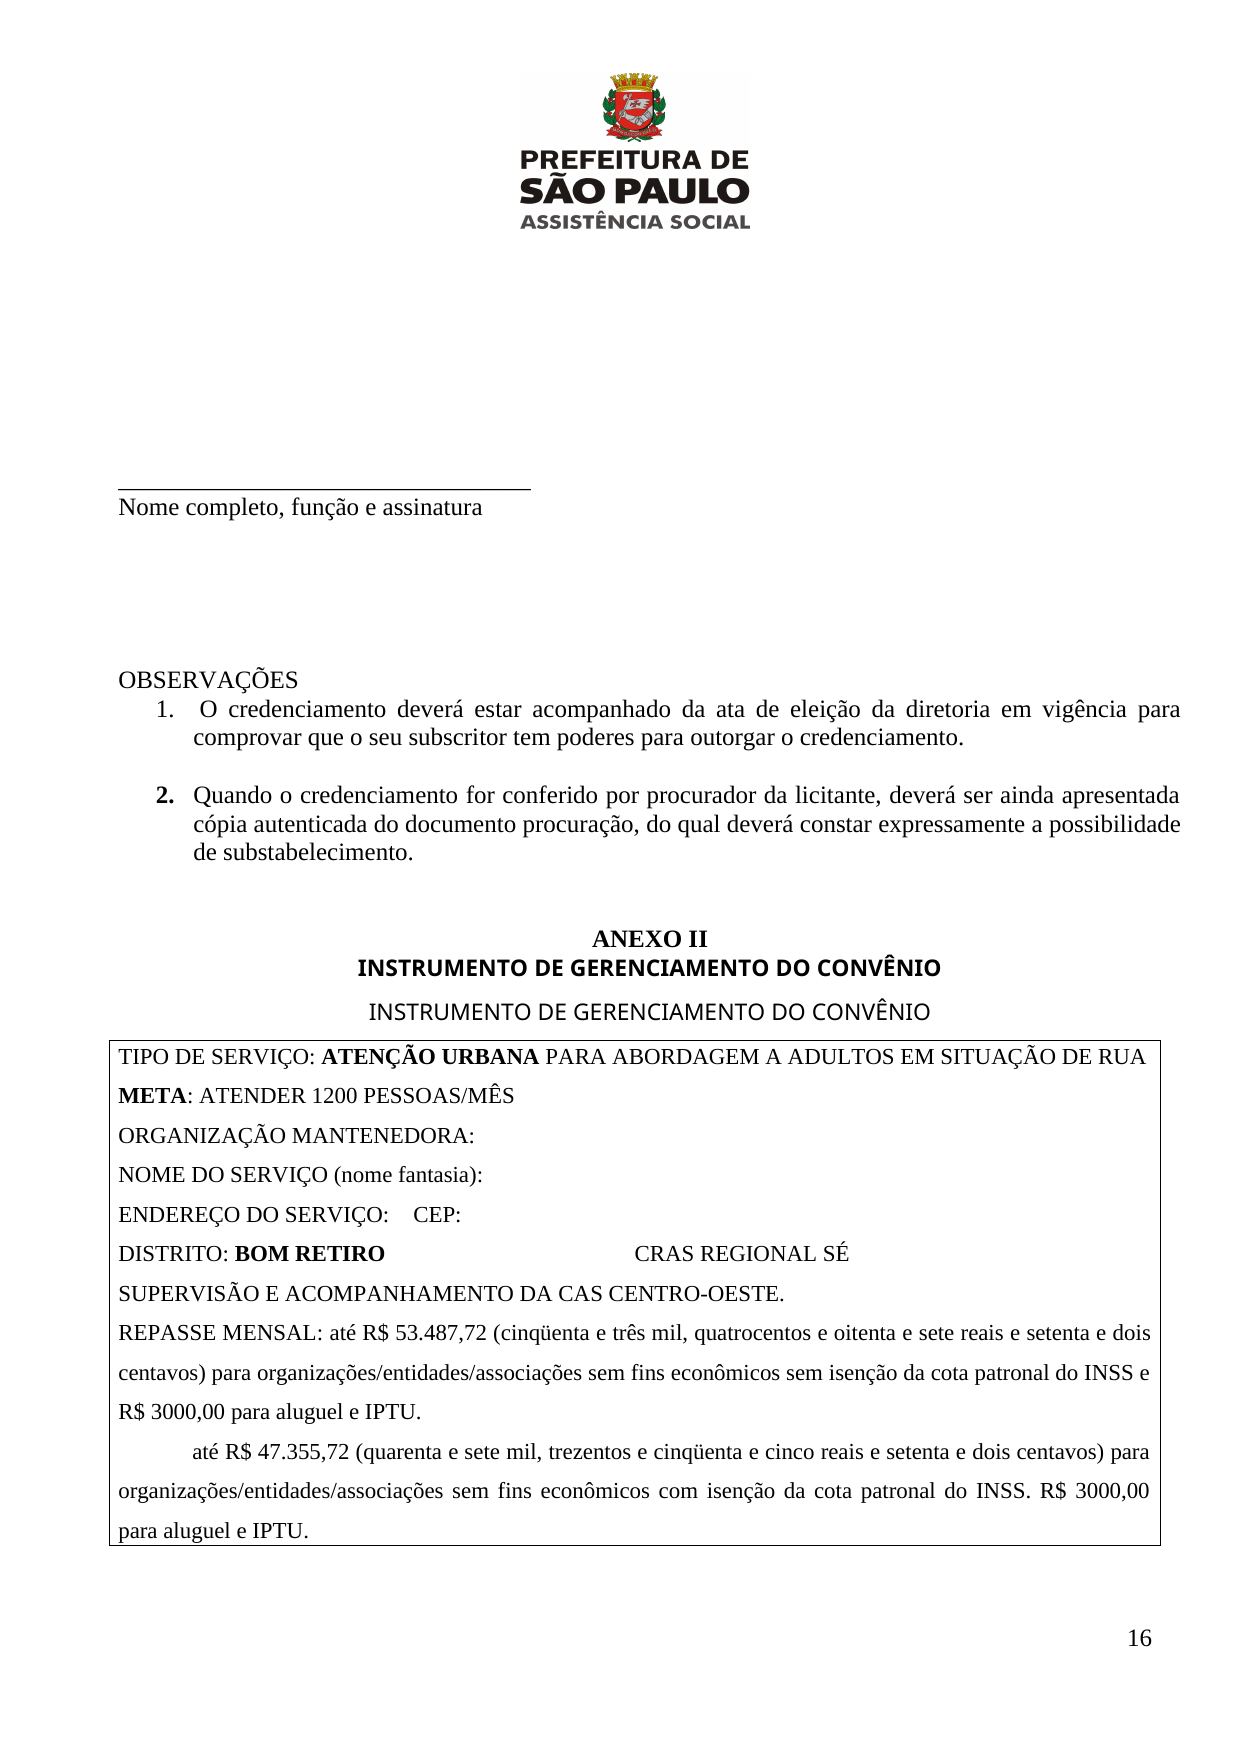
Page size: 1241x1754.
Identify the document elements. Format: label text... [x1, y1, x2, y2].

text INSTRUMENTO DE GERENCIAMENTO DO CONVÊNIO [118, 996, 1181, 1027]
text Nome completo, função e assinatura [118, 492, 1181, 521]
text DISTRITO: BOM RETIRO CRAS REGIONAL SÉ [110, 1237, 1160, 1267]
text _________________________________ [118, 464, 1181, 492]
text SUPERVISÃO E ACOMPANHAMENTO DA CAS CENTRO-OESTE. [110, 1277, 1160, 1306]
text TIPO DE SERVIÇO: ATENÇÃO URBANA PARA ABORDAGEM A ADULTOS [110, 1041, 1160, 1069]
text REPASSE MENSAL: até R$ 53.487,72 (cinqüenta e três mil, quatrocentos e oitenta e sete reais e setenta e dois centavos) para organizações/entidades/associações sem fins econômicos sem isenção da cota patronal do INSS e R$ 3000,00 para aluguel e IPTU. [110, 1316, 1160, 1425]
text META: ATENDER 1200 PESSOAS/MÊS [110, 1079, 1160, 1109]
text ENDEREÇO DO SERVIÇO: CEP: [110, 1198, 1160, 1227]
text INSTRUMENTO DE GERENCIAMENTO DO CONVÊNIO [118, 952, 1181, 984]
text ANEXO II [118, 924, 1181, 952]
text OBSERVAÇÕES [118, 665, 1181, 694]
text ORGANIZAÇÃO MANTENEDORA: [110, 1119, 1160, 1148]
text NOME DO SERVIÇO (nome fantasia): [110, 1158, 1160, 1188]
list Quando o credenciamento for conferido por procurador da licitante, deverá ser ainda apresentada cópia autenticada do documento procuração, do qual deverá constar expressamente a possibilidade de substabelecimento. [156, 780, 1181, 866]
list O credenciamento deverá estar acompanhado da ata de eleição da diretoria em vigência para comprovar que o seu subscritor tem poderes para outorgar o credenciamento. [156, 694, 1181, 751]
picture [520, 73, 750, 229]
text até R$ 47.355,72 (quarenta e sete mil, trezentos e cinqüenta e cinco reais e setenta e dois centavos) para organizações/entidades/associações sem fins econômicos com isenção da cota patronal do INSS. R$ 3000,00 para aluguel e IPTU. [110, 1435, 1160, 1545]
